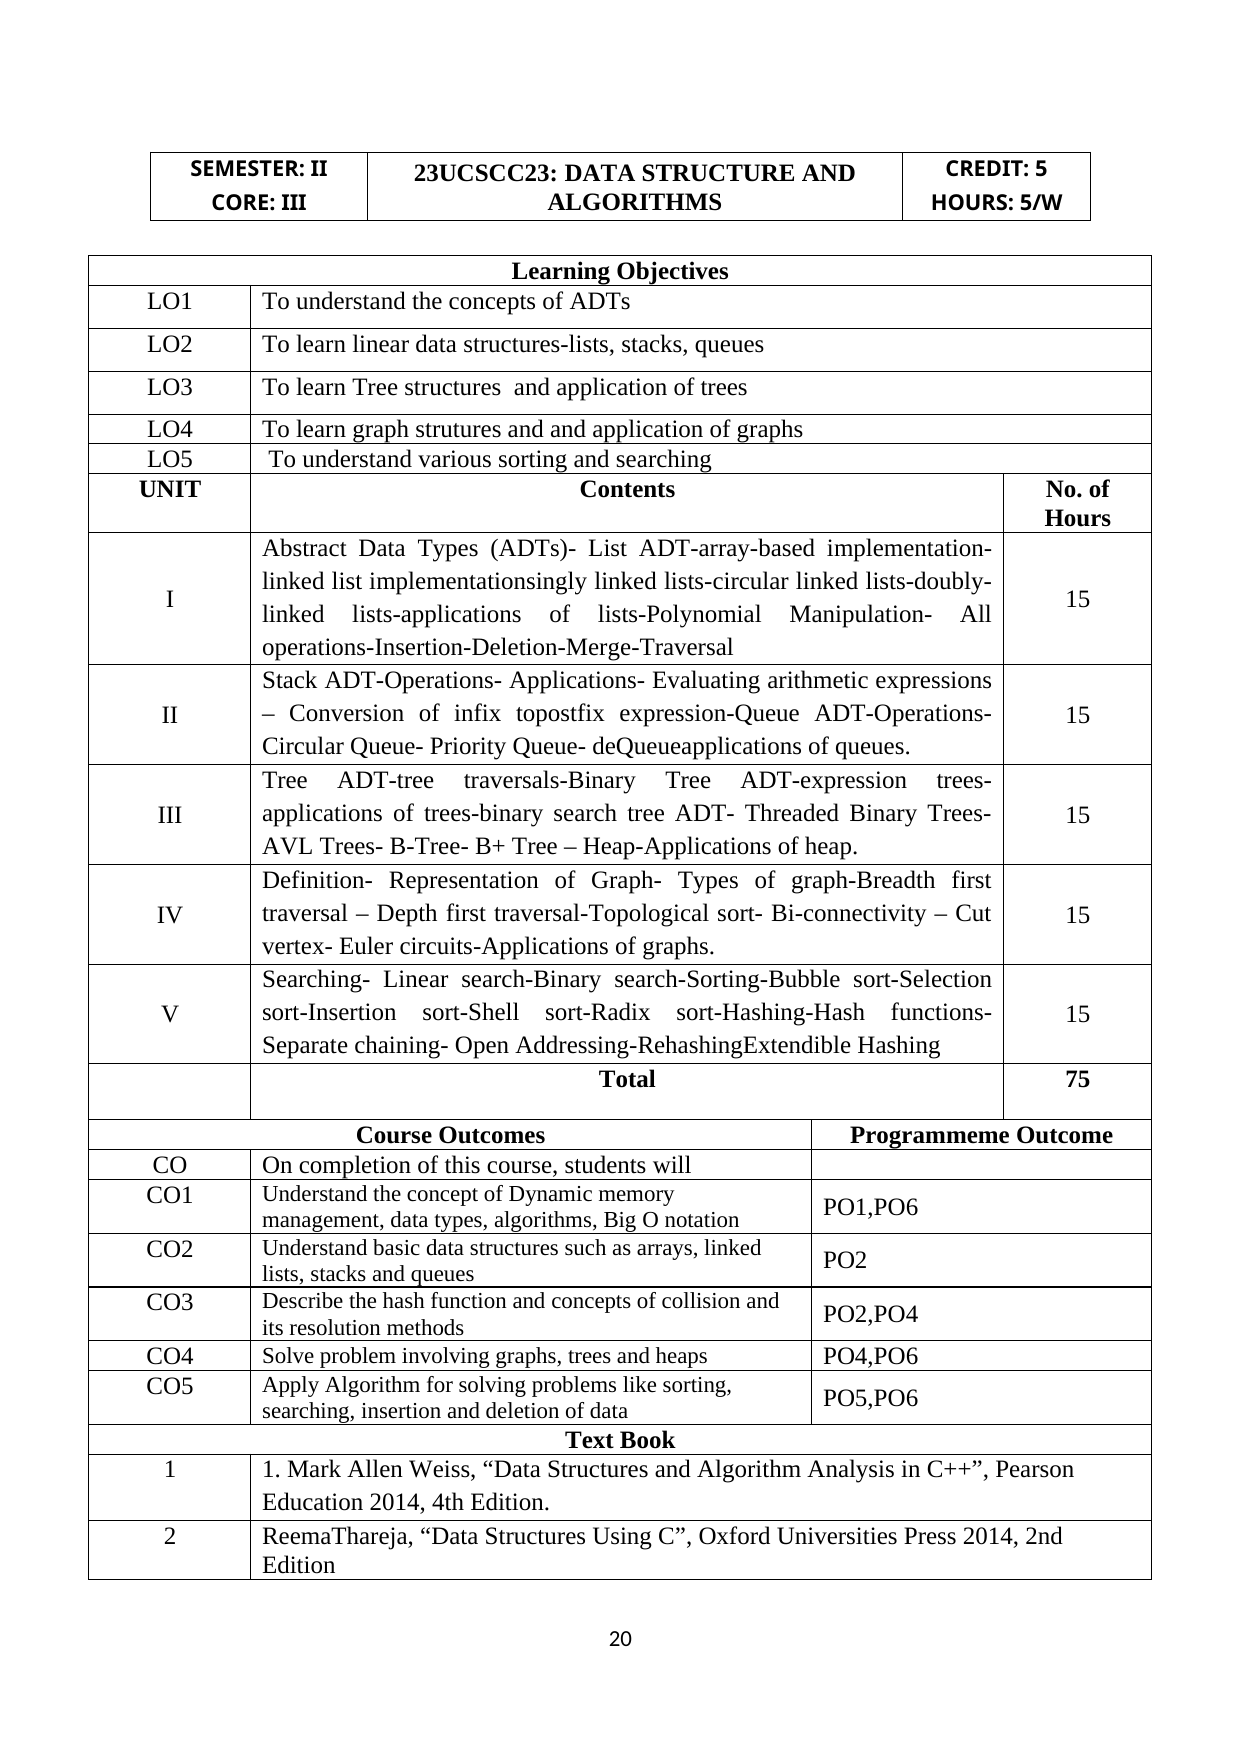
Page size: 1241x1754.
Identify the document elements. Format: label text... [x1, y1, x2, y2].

table_header SEMESTER: II CORE: III [151, 153, 367, 220]
table_cell Definition- Representation of Graph- Types of graph-Breadth first traversal – Depth first traversal-Topological sort- Bi-connectivity – Cut vertex- Euler circuits-Applications of graphs. [251, 865, 1003, 963]
table_cell Abstract Data Types (ADTs)- List ADT-array-based implementation-linked list implementationsingly linked lists-circular linked lists-doubly-linked lists-applications of lists-Polynomial Manipulation- All operations-Insertion-Deletion-Merge-Traversal [251, 533, 1003, 664]
table_cell PO4,PO6 [812, 1341, 1151, 1370]
table_header 23UCSCC23: DATA STRUCTURE AND ALGORITHMS [368, 153, 902, 220]
table_cell 15 [1004, 965, 1151, 1063]
table_cell CO5 [89, 1371, 250, 1424]
table_cell To learn linear data structures-lists, stacks, queues [251, 329, 1151, 371]
table_cell CO1 [89, 1180, 250, 1233]
table_cell LO3 [89, 372, 250, 413]
table_cell CO [89, 1150, 250, 1179]
table_cell Course Outcomes [89, 1120, 811, 1149]
table_cell PO5,PO6 [812, 1371, 1151, 1424]
table_cell II [89, 665, 250, 764]
table_cell Searching- Linear search-Binary search-Sorting-Bubble sort-Selection sort-Insertion sort-Shell sort-Radix sort-Hashing-Hash functions-Separate chaining- Open Addressing-RehashingExtendible Hashing [251, 965, 1003, 1063]
table_cell Contents [251, 474, 1003, 532]
table_cell Understand the concept of Dynamic memory management, data types, algorithms, Big O notation [251, 1180, 811, 1233]
table_cell 2 [89, 1521, 250, 1579]
table_cell 15 [1004, 765, 1151, 864]
table_cell PO2,PO4 [812, 1288, 1151, 1340]
table_cell On completion of this course, students will [251, 1150, 811, 1179]
table_cell Programmeme Outcome [812, 1120, 1151, 1149]
table_cell [89, 1064, 250, 1119]
table_cell Stack ADT-Operations- Applications- Evaluating arithmetic expressions – Conversion of infix topostfix expression-Queue ADT-Operations-Circular Queue- Priority Queue- deQueueapplications of queues. [251, 665, 1003, 764]
table_cell I [89, 533, 250, 664]
table_cell To understand various sorting and searching [251, 444, 1151, 473]
table_cell 75 [1004, 1064, 1151, 1119]
table_cell LO2 [89, 329, 250, 371]
table_cell PO1,PO6 [812, 1180, 1151, 1233]
table_cell PO2 [812, 1234, 1151, 1286]
table_cell ReemaThareja, “Data Structures Using C”, Oxford Universities Press 2014, 2nd Edition [251, 1521, 1151, 1579]
table_cell 15 [1004, 533, 1151, 664]
table_cell 15 [1004, 665, 1151, 764]
table_cell V [89, 965, 250, 1063]
table_cell LO1 [89, 286, 250, 328]
table_cell Apply Algorithm for solving problems like sorting, searching, insertion and deletion of data [251, 1371, 811, 1424]
table_cell To learn Tree structures and application of trees [251, 372, 1151, 413]
table_cell Understand basic data structures such as arrays, linked lists, stacks and queues [251, 1234, 811, 1286]
table_cell Describe the hash function and concepts of collision and its resolution methods [251, 1288, 811, 1340]
table_cell CO4 [89, 1341, 250, 1370]
table_cell To learn graph strutures and and application of graphs [251, 415, 1151, 443]
table_cell Total [251, 1064, 1003, 1119]
table_header CREDIT: 5 HOURS: 5/W [903, 153, 1090, 220]
table_header Learning Objectives [89, 256, 1151, 285]
table_cell LO4 [89, 415, 250, 443]
table_cell 1. Mark Allen Weiss, “Data Structures and Algorithm Analysis in C++”, Pearson Education 2014, 4th Edition. [251, 1455, 1151, 1520]
table_cell CO3 [89, 1288, 250, 1340]
table_cell 1 [89, 1455, 250, 1520]
table_cell Tree ADT-tree traversals-Binary Tree ADT-expression trees-applications of trees-binary search tree ADT- Threaded Binary Trees-AVL Trees- B-Tree- B+ Tree – Heap-Applications of heap. [251, 765, 1003, 864]
table_cell Solve problem involving graphs, trees and heaps [251, 1341, 811, 1370]
table_cell [812, 1150, 1151, 1179]
table_cell No. of Hours [1004, 474, 1151, 532]
table_cell Text Book [89, 1425, 1151, 1453]
table_cell To understand the concepts of ADTs [251, 286, 1151, 328]
table_cell CO2 [89, 1234, 250, 1286]
table_cell LO5 [89, 444, 250, 473]
table_cell 15 [1004, 865, 1151, 963]
table_cell UNIT [89, 474, 250, 532]
table_cell IV [89, 865, 250, 963]
table_cell III [89, 765, 250, 864]
